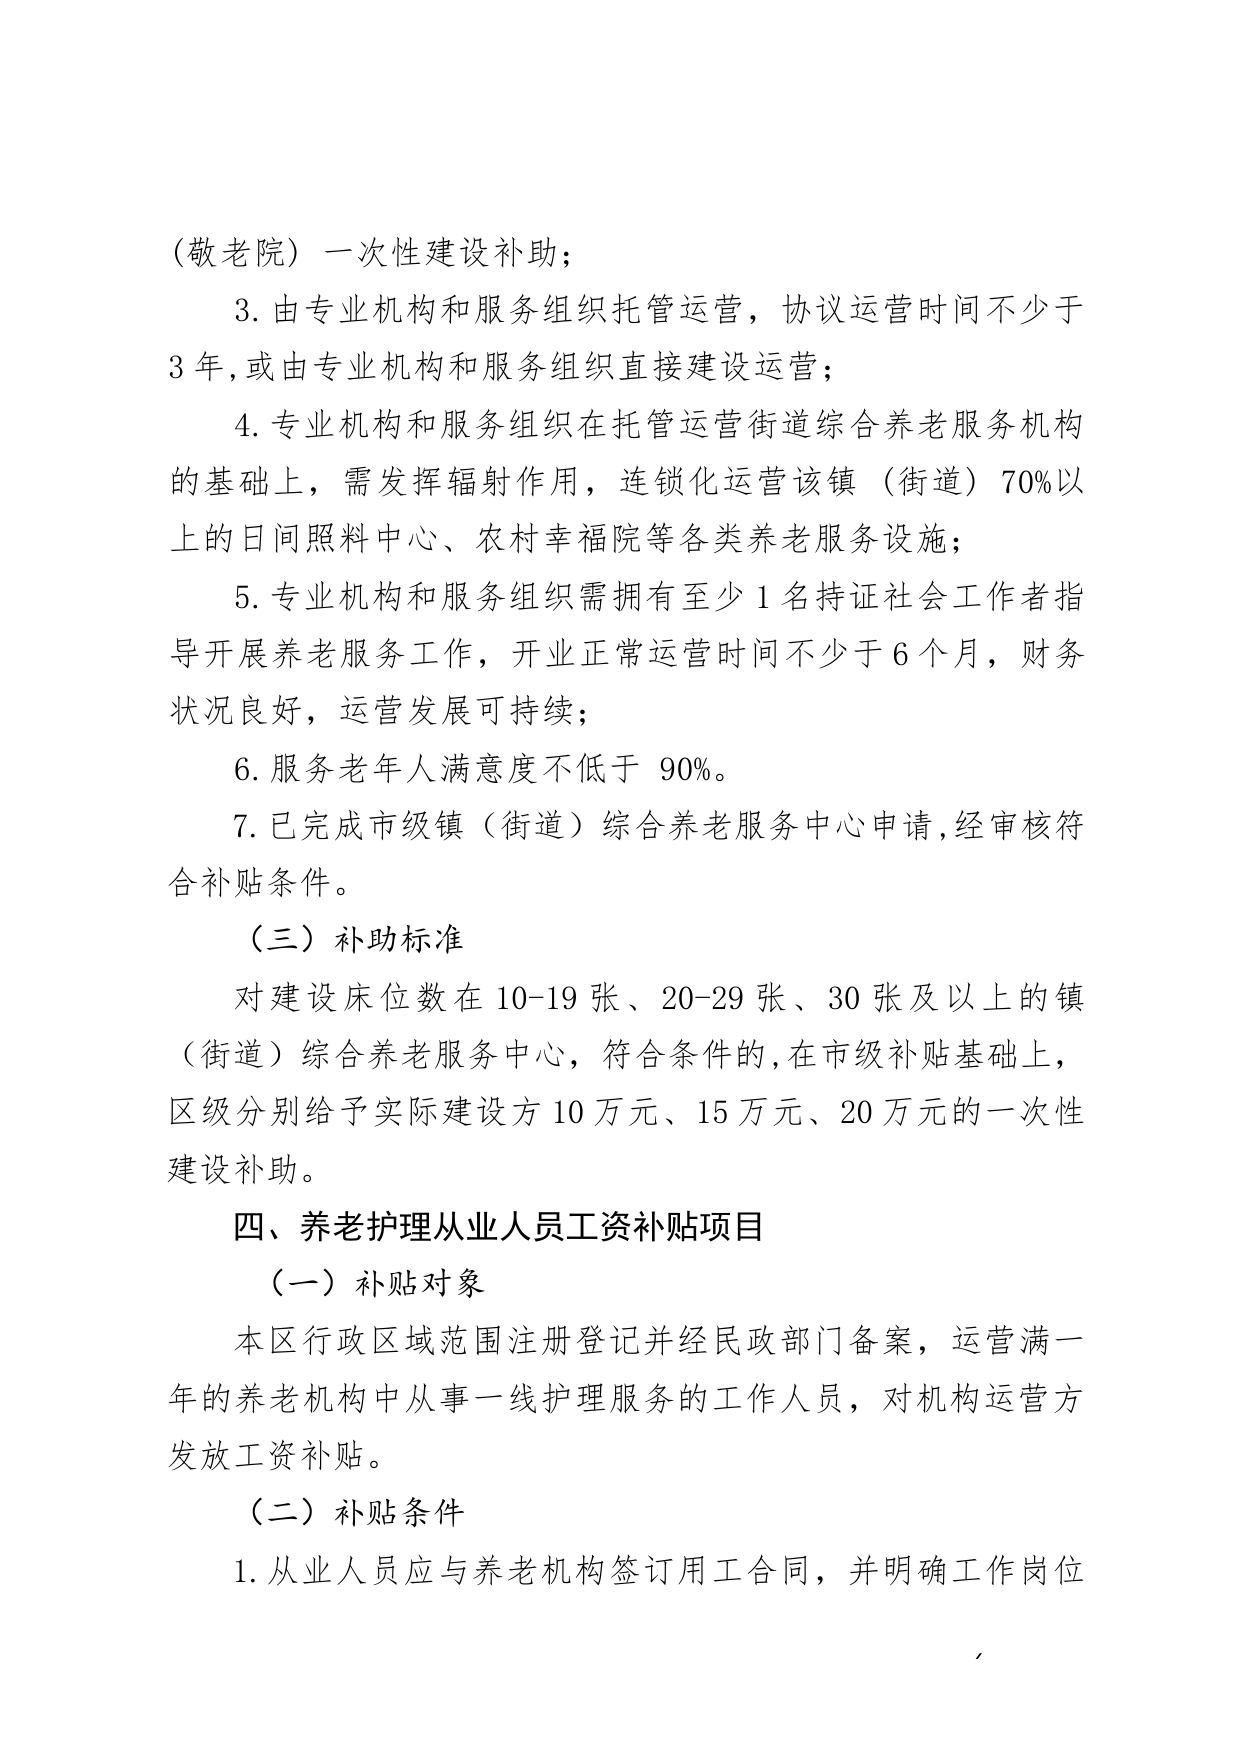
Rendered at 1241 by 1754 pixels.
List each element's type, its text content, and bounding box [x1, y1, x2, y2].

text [165, 1536, 1087, 1593]
text 6.服务老年人满意度不低于 90%。 [168, 734, 1086, 791]
text 3.由专业机构和服务组织托管运营，协议运营时间不少于3年,或由专业机构和服务组织直接建设运营； [168, 276, 1086, 390]
text （三）补助标准 [165, 906, 1087, 963]
text 4.专业机构和服务组织在托管运营街道综合养老服务机构的基础上，需发挥辐射作用，连锁化运营该镇 (街道) 70%以上的日间照料中心、农村幸福院等各类养老服务设施； [168, 390, 1086, 562]
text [168, 218, 1086, 276]
text （一）补贴对象 [253, 1250, 1087, 1307]
text 本区行政区域范围注册登记并经民政部门备案，运营满一年的养老机构中从事一线护理服务的工作人员，对机构运营方发放工资补贴。 [165, 1307, 1087, 1479]
text 对建设床位数在10-19张、20-29张、30张及以上的镇（街道）综合养老服务中心，符合条件的,在市级补贴基础上，区级分别给予实际建设方10万元、15万元、20万元的一次性建设补助。 [165, 963, 1087, 1192]
text 7.已完成市级镇（街道）综合养老服务中心申请,经审核符合补贴条件。 [165, 791, 1087, 906]
text 四、养老护理从业人员工资补贴项目 [165, 1192, 1087, 1250]
text 5.专业机构和服务组织需拥有至少1名持证社会工作者指导开展养老服务工作，开业正常运营时间不少于6个月，财务状况良好，运营发展可持续； [168, 562, 1086, 734]
text （二）补贴条件 [165, 1479, 1087, 1536]
